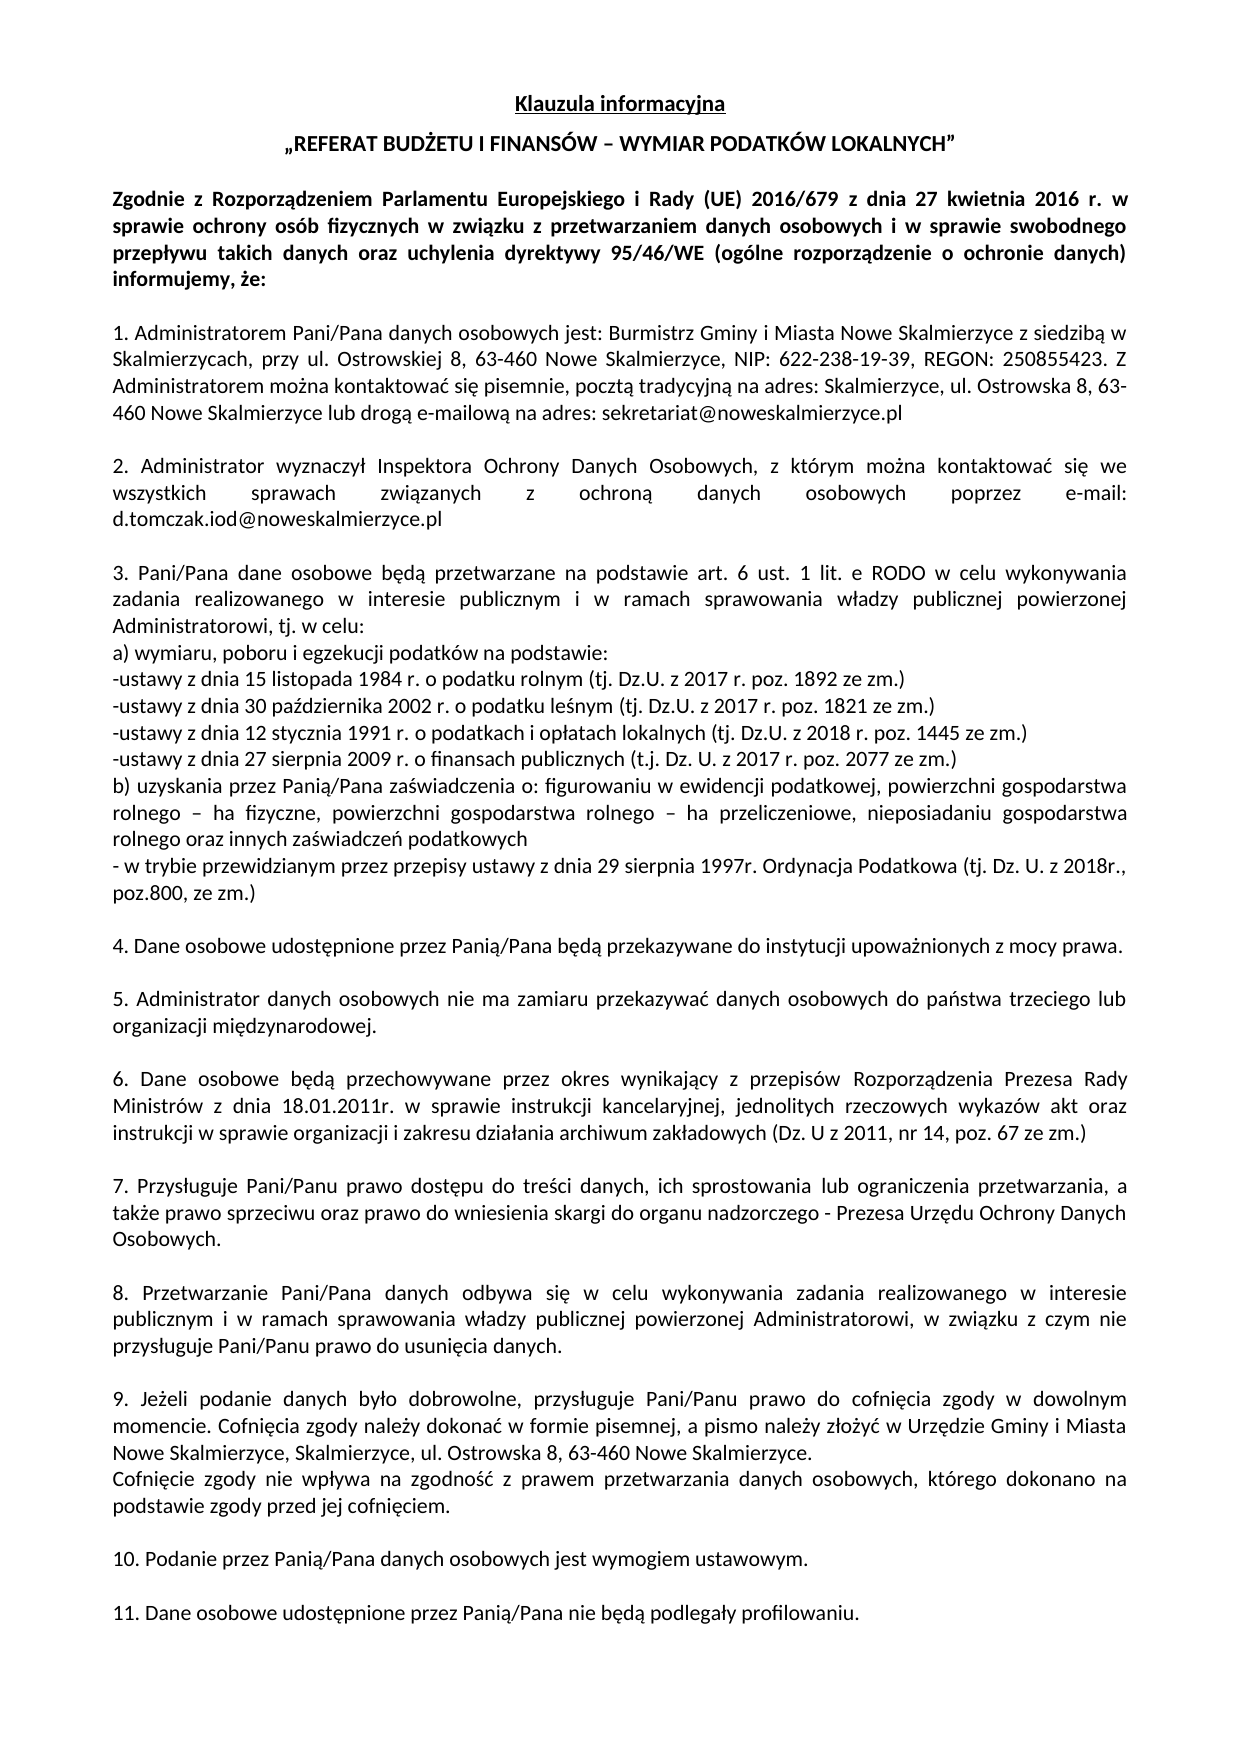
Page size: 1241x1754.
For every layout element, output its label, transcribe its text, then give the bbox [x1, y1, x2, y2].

text - w trybie przewidzianym przez przepisy ustawy z dnia 29 sierpnia 1997r. Ordynacja Podatkowa (tj. Dz. U. z 2018r., poz.800, ze zm.) [112, 852, 1128, 905]
text 7. Przysługuje Pani/Panu prawo dostępu do treści danych, ich sprostowania lub ograniczenia przetwarzania, a także prawo sprzeciwu oraz prawo do wniesienia skargi do organu nadzorczego - Prezesa Urzędu Ochrony Danych Osobowych. [112, 1172, 1128, 1252]
text 1. Administratorem Pani/Pana danych osobowych jest: Burmistrz Gminy i Miasta Nowe Skalmierzyce z siedzibą w Skalmierzycach, przy ul. Ostrowskiej 8, 63-460 Nowe Skalmierzyce, NIP: 622-238-19-39, REGON: 250855423. Z Administratorem można kontaktować się pisemnie, pocztą tradycyjną na adres: Skalmierzyce, ul. Ostrowska 8, 63-460 Nowe Skalmierzyce lub drogą e-mailową na adres: sekretariat@noweskalmierzyce.pl [112, 319, 1128, 425]
text 9. Jeżeli podanie danych było dobrowolne, przysługuje Pani/Panu prawo do cofnięcia zgody w dowolnym momencie. Cofnięcia zgody należy dokonać w formie pisemnej, a pismo należy złożyć w Urzędzie Gminy i Miasta Nowe Skalmierzyce, Skalmierzyce, ul. Ostrowska 8, 63-460 Nowe Skalmierzyce. [112, 1385, 1128, 1465]
text b) uzyskania przez Panią/Pana zaświadczenia o: figurowaniu w ewidencji podatkowej, powierzchni gospodarstwa rolnego – ha fizyczne, powierzchni gospodarstwa rolnego – ha przeliczeniowe, nieposiadaniu gospodarstwa rolnego oraz innych zaświadczeń podatkowych [112, 772, 1128, 852]
text -ustawy z dnia 27 sierpnia 2009 r. o finansach publicznych (t.j. Dz. U. z 2017 r. poz. 2077 ze zm.) [112, 745, 1128, 772]
text 3. Pani/Pana dane osobowe będą przetwarzane na podstawie art. 6 ust. 1 lit. e RODO w celu wykonywania zadania realizowanego w interesie publicznym i w ramach sprawowania władzy publicznej powierzonej Administratorowi, tj. w celu: [112, 559, 1128, 639]
text -ustawy z dnia 15 listopada 1984 r. o podatku rolnym (tj. Dz.U. z 2017 r. poz. 1892 ze zm.) [112, 665, 1128, 692]
text 10. Podanie przez Panią/Pana danych osobowych jest wymogiem ustawowym. [112, 1545, 1128, 1572]
text -ustawy z dnia 12 stycznia 1991 r. o podatkach i opłatach lokalnych (tj. Dz.U. z 2018 r. poz. 1445 ze zm.) [112, 719, 1128, 745]
text 2. Administrator wyznaczył Inspektora Ochrony Danych Osobowych, z którym można kontaktować się we wszystkich sprawach związanych z ochroną danych osobowych poprzez e-mail: d.tomczak.iod@noweskalmierzyce.pl [112, 452, 1128, 532]
text Zgodnie z Rozporządzeniem Parlamentu Europejskiego i Rady (UE) 2016/679 z dnia 27 kwietnia 2016 r. w sprawie ochrony osób fizycznych w związku z przetwarzaniem danych osobowych i w sprawie swobodnego przepływu takich danych oraz uchylenia dyrektywy 95/46/WE (ogólne rozporządzenie o ochronie danych) informujemy, że: [112, 185, 1128, 292]
text 8. Przetwarzanie Pani/Pana danych odbywa się w celu wykonywania zadania realizowanego w interesie publicznym i w ramach sprawowania władzy publicznej powierzonej Administratorowi, w związku z czym nie przysługuje Pani/Panu prawo do usunięcia danych. [112, 1279, 1128, 1359]
text „REFERAT BUDŻETU I FINANSÓW – WYMIAR PODATKÓW LOKALNYCH” [112, 129, 1128, 157]
text -ustawy z dnia 30 października 2002 r. o podatku leśnym (tj. Dz.U. z 2017 r. poz. 1821 ze zm.) [112, 692, 1128, 719]
text a) wymiaru, poboru i egzekucji podatków na podstawie: [112, 639, 1128, 665]
text 5. Administrator danych osobowych nie ma zamiaru przekazywać danych osobowych do państwa trzeciego lub organizacji międzynarodowej. [112, 985, 1128, 1039]
text 6. Dane osobowe będą przechowywane przez okres wynikający z przepisów Rozporządzenia Prezesa Rady Ministrów z dnia 18.01.2011r. w sprawie instrukcji kancelaryjnej, jednolitych rzeczowych wykazów akt oraz instrukcji w sprawie organizacji i zakresu działania archiwum zakładowych (Dz. U z 2011, nr 14, poz. 67 ze zm.) [112, 1065, 1128, 1145]
text Cofnięcie zgody nie wpływa na zgodność z prawem przetwarzania danych osobowych, którego dokonano na podstawie zgody przed jej cofnięciem. [112, 1465, 1128, 1519]
text Klauzula informacyjna [112, 89, 1128, 117]
text 11. Dane osobowe udostępnione przez Panią/Pana nie będą podlegały profilowaniu. [112, 1599, 1128, 1625]
text 4. Dane osobowe udostępnione przez Panią/Pana będą przekazywane do instytucji upoważnionych z mocy prawa. [112, 932, 1128, 959]
